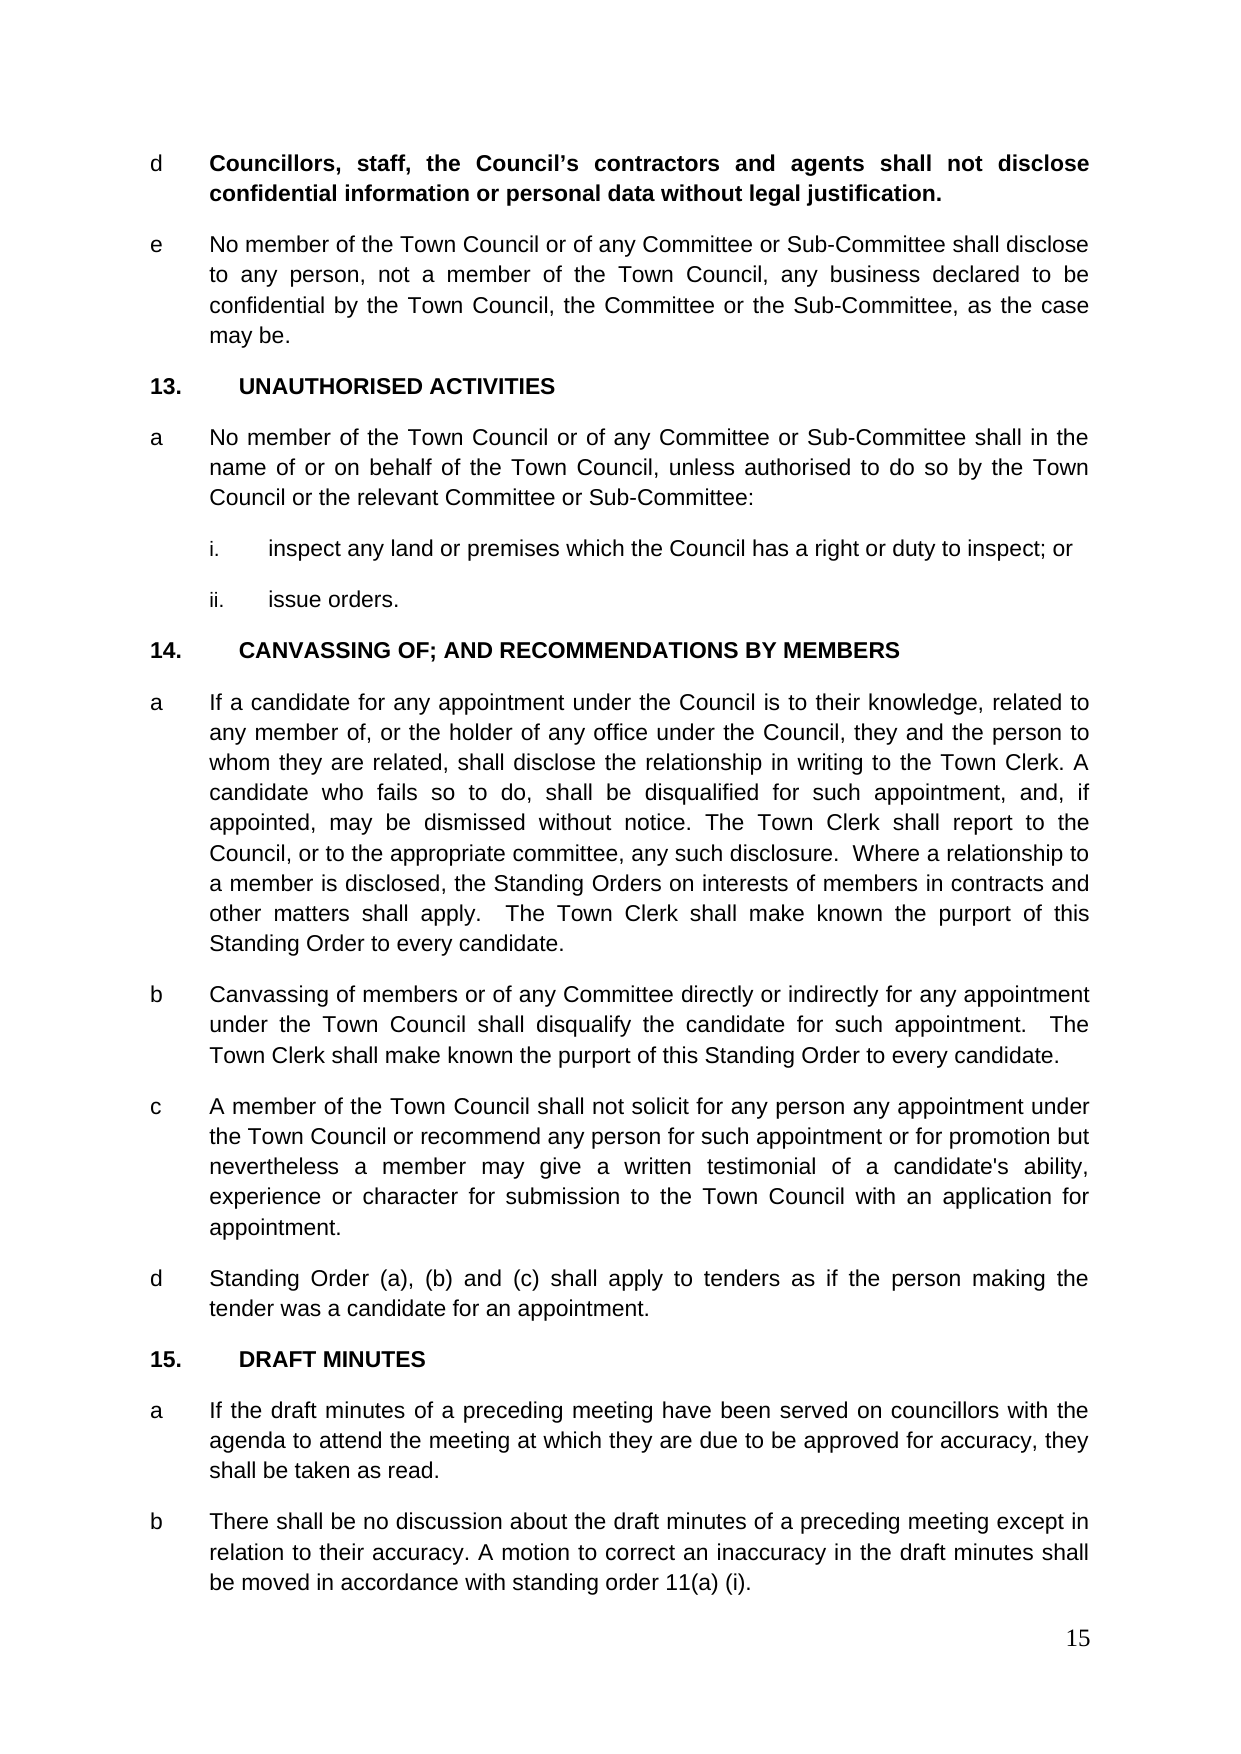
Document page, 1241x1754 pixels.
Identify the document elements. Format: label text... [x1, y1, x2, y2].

subtitle DRAFT MINUTES [150, 1346, 1090, 1372]
list issue orders. [209, 586, 1090, 613]
list Standing Order (a), (b) and (c) shall apply to tenders as if the person making the tender was a candidate for an appointment. [150, 1264, 1090, 1321]
subtitle CANVASSING OF; AND RECOMMENDATIONS BY MEMBERS [150, 637, 1090, 664]
list Councillors, staff, the Council’s contractors and agents shall not disclose confidential information or personal data without legal justification. [150, 150, 1090, 207]
list There shall be no discussion about the draft minutes of a preceding meeting except in relation to their accuracy. A motion to correct an inaccuracy in the draft minutes shall be moved in accordance with standing order 11(a) (i). [150, 1508, 1090, 1595]
list No member of the Town Council or of any Committee or Sub-Committee shall disclose to any person, not a member of the Town Council, any business declared to be confidential by the Town Council, the Committee or the Sub-Committee, as the case may be. [150, 231, 1090, 348]
subtitle UNAUTHORISED ACTIVITIES [150, 373, 1090, 399]
list If the draft minutes of a preceding meeting have been served on councillors with the agenda to attend the meeting at which they are due to be approved for accuracy, they shall be taken as read. [150, 1397, 1090, 1484]
list No member of the Town Council or of any Committee or Sub-Committee shall in the name of or on behalf of the Town Council, unless authorised to do so by the Town Council or the relevant Committee or Sub-Committee: [150, 424, 1090, 511]
list inspect any land or premises which the Council has a right or duty to inspect; or [209, 535, 1090, 562]
list If a candidate for any appointment under the Council is to their knowledge, related to any member of, or the holder of any office under the Council, they and the person to whom they are related, shall disclose the relationship in writing to the Town Clerk. A candidate who fails so to do, shall be disqualified for such appointment, and, if appointed, may be dismissed without notice. The Town Clerk shall report to the Council, or to the appropriate committee, any such disclosure. Where a relationship to a member is disclosed, the Standing Orders on interests of members in contracts and other matters shall apply. The Town Clerk shall make known the purport of this Standing Order to every candidate. [150, 688, 1090, 957]
list A member of the Town Council shall not solicit for any person any appointment under the Town Council or recommend any person for such appointment or for promotion but nevertheless a member may give a written testimonial of a candidate's ability, experience or character for submission to the Town Council with an application for appointment. [150, 1093, 1090, 1240]
list Canvassing of members or of any Committee directly or indirectly for any appointment under the Town Council shall disqualify the candidate for such appointment. The Town Clerk shall make known the purport of this Standing Order to every candidate. [150, 981, 1090, 1068]
